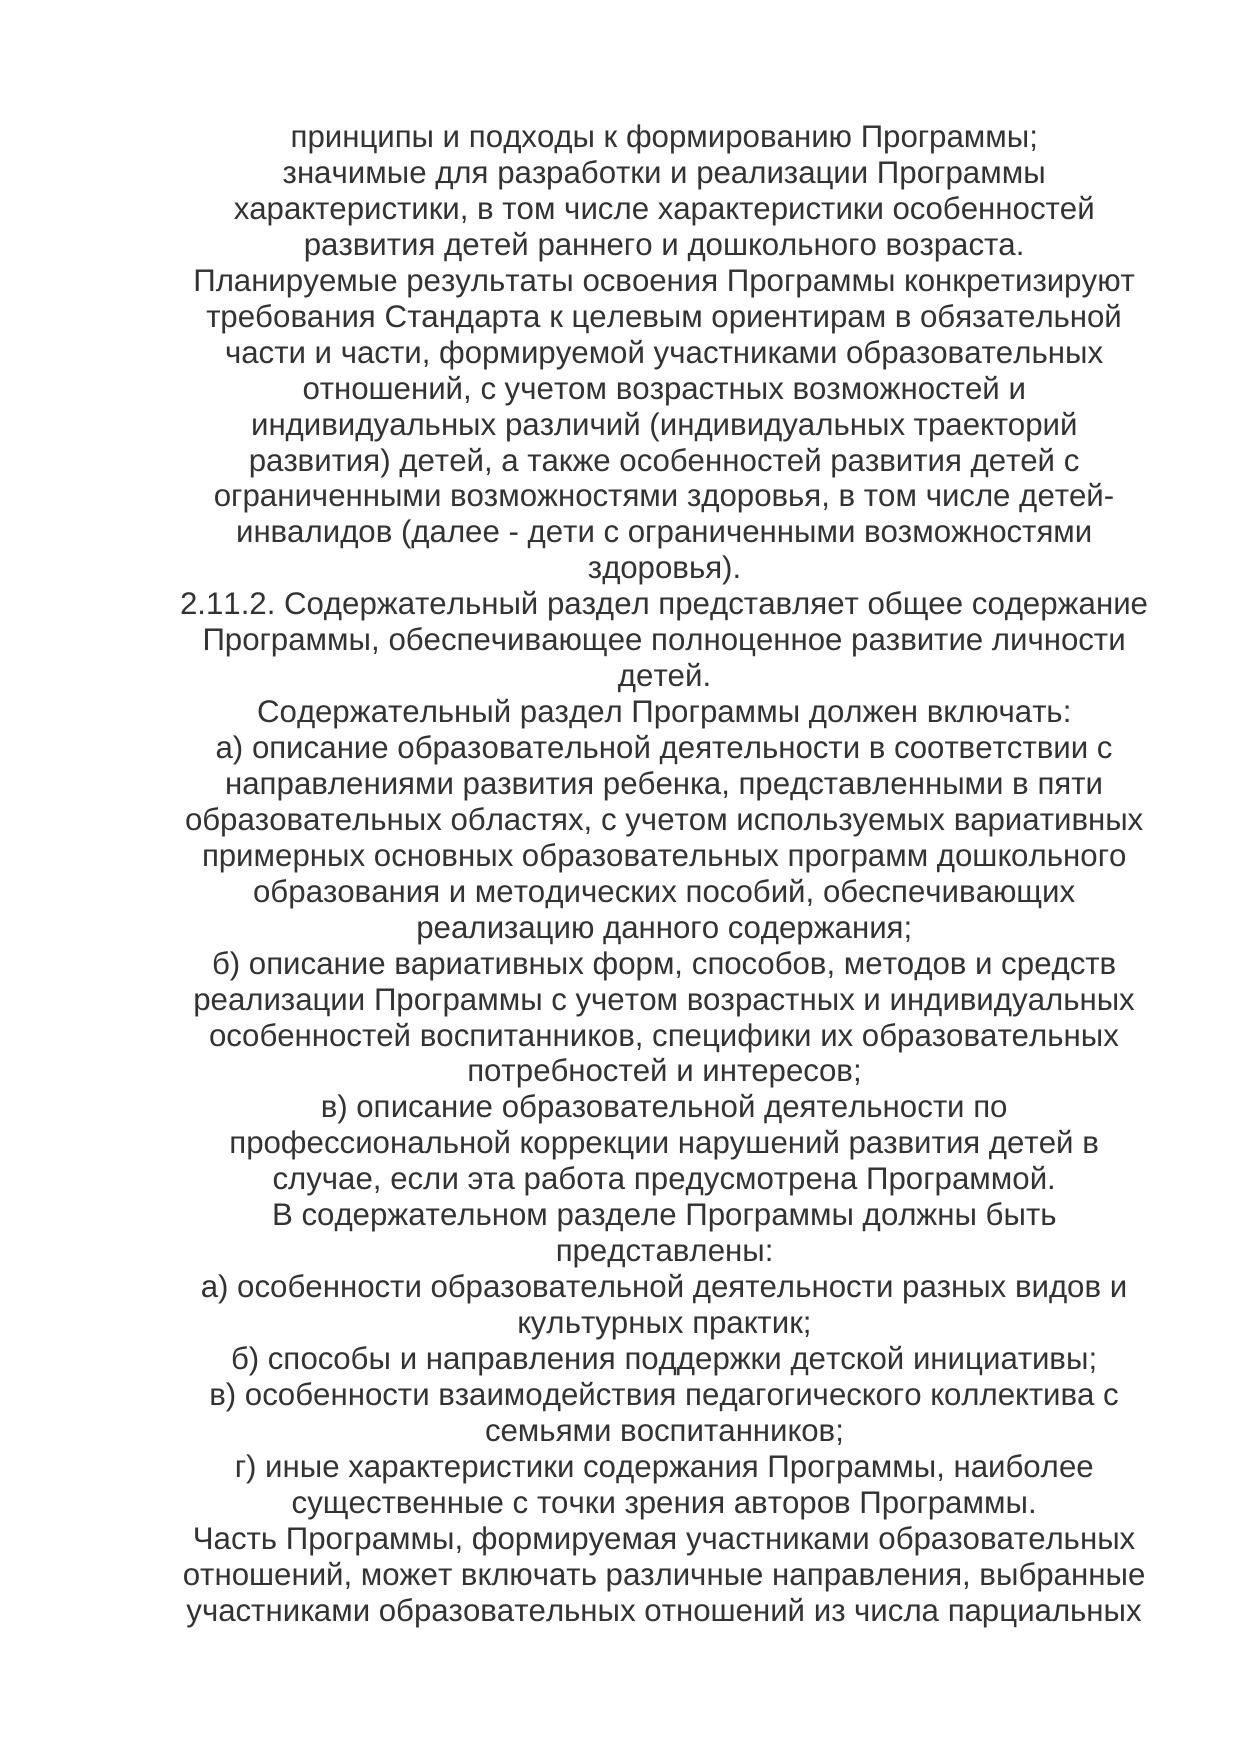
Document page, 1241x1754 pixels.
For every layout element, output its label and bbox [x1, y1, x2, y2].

text [177, 118, 1152, 1627]
